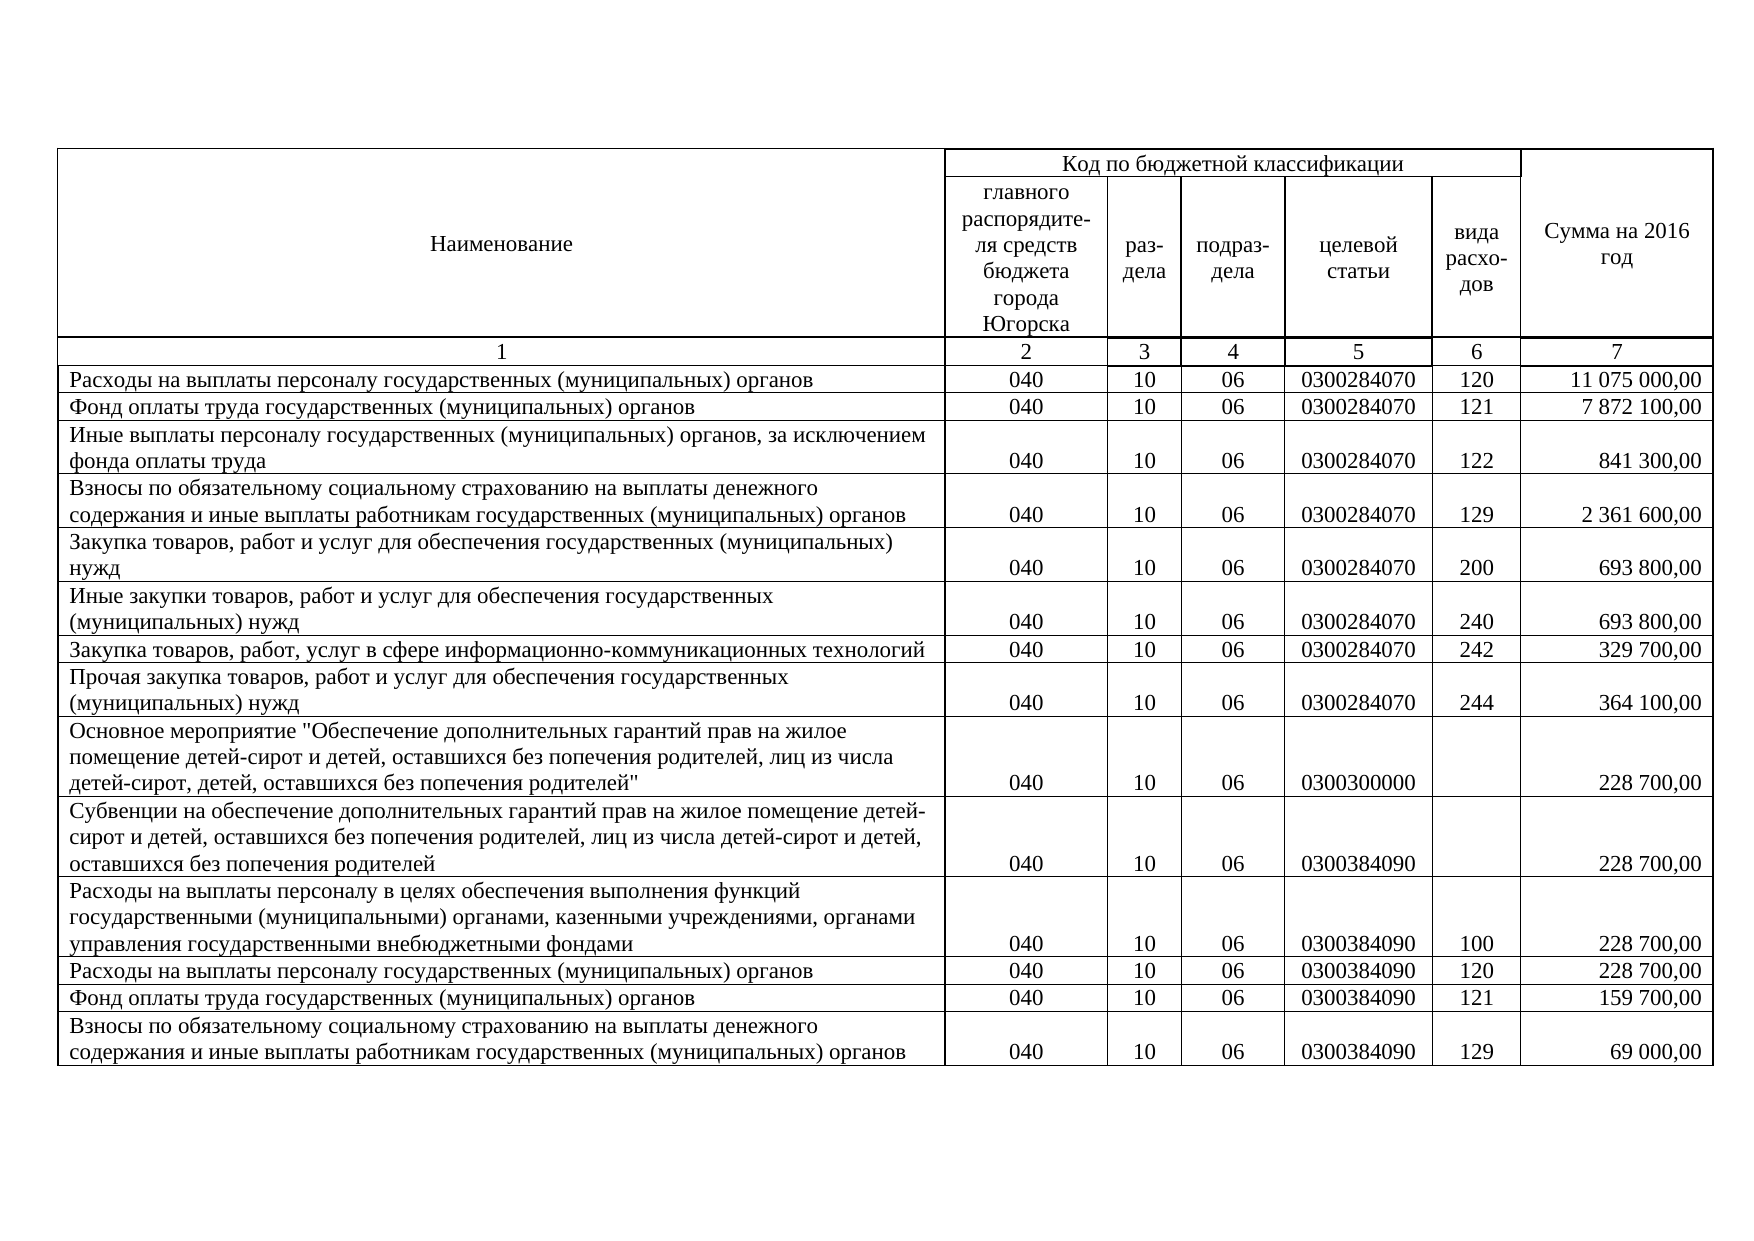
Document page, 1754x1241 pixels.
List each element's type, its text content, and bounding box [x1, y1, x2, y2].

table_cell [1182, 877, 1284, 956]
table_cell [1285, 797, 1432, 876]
table_cell 4 [1182, 339, 1284, 365]
table_cell 5 [1286, 339, 1431, 365]
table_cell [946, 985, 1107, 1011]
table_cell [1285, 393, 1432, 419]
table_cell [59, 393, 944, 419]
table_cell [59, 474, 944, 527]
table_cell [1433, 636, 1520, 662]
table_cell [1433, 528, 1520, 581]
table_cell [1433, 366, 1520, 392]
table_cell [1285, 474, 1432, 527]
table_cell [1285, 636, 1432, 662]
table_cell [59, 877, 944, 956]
table_cell 6 [1433, 338, 1520, 365]
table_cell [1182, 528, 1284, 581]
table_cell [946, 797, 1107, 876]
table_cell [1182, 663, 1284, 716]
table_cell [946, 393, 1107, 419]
table_cell 3 [1108, 339, 1180, 365]
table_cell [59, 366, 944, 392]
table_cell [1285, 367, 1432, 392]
table_cell 7 [1521, 339, 1712, 365]
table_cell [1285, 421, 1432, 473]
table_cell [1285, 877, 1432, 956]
table_header Сумма на 2016 год [1521, 150, 1712, 336]
table_cell главного распорядите-ля средств бюджета города Югорска [946, 177, 1107, 336]
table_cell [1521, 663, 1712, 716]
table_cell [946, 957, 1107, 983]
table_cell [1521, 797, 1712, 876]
table_cell подраз-дела [1182, 177, 1284, 336]
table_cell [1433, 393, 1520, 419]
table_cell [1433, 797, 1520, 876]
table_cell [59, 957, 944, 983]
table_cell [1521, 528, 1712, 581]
table_cell раз-дела [1108, 177, 1180, 336]
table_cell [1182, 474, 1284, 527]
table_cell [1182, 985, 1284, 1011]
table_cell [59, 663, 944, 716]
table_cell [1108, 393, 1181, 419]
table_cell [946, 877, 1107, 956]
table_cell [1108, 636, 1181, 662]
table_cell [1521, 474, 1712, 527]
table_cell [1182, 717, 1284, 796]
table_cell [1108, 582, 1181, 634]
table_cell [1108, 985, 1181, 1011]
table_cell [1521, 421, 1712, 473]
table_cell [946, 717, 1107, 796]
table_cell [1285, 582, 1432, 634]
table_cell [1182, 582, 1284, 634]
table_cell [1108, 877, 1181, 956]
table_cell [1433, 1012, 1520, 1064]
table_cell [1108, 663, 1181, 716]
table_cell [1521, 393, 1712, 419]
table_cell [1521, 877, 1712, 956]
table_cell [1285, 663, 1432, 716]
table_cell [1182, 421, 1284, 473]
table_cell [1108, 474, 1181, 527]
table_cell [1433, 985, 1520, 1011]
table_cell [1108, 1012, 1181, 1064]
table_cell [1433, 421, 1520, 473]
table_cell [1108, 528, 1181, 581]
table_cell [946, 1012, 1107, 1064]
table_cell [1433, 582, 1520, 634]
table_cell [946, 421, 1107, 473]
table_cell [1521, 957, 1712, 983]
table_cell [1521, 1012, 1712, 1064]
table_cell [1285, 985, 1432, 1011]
table_header Код по бюджетной классификации [946, 150, 1520, 176]
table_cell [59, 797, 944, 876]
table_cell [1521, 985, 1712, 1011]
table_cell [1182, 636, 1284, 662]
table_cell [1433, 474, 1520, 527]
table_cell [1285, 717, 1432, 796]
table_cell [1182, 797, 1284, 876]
table_cell целевой статьи [1286, 177, 1431, 336]
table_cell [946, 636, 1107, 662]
table_cell вида расхо-дов [1433, 177, 1520, 336]
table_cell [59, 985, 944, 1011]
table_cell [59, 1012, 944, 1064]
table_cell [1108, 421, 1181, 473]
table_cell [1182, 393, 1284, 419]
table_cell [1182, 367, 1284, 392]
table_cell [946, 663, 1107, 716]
table_cell 1 [58, 338, 944, 365]
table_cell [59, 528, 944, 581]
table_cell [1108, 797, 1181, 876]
table_cell 2 [946, 338, 1107, 365]
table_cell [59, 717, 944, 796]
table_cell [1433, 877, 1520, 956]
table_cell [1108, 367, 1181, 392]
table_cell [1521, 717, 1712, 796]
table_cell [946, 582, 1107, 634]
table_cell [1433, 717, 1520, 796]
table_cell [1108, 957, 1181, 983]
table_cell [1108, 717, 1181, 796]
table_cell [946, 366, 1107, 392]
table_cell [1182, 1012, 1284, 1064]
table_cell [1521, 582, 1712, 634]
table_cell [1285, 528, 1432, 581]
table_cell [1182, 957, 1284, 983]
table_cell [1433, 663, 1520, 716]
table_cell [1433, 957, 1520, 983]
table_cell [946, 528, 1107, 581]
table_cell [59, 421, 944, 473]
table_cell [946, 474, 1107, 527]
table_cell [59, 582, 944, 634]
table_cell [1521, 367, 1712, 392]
table_header Наименование [58, 149, 944, 336]
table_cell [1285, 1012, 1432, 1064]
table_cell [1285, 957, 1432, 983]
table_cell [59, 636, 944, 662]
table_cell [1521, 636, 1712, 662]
